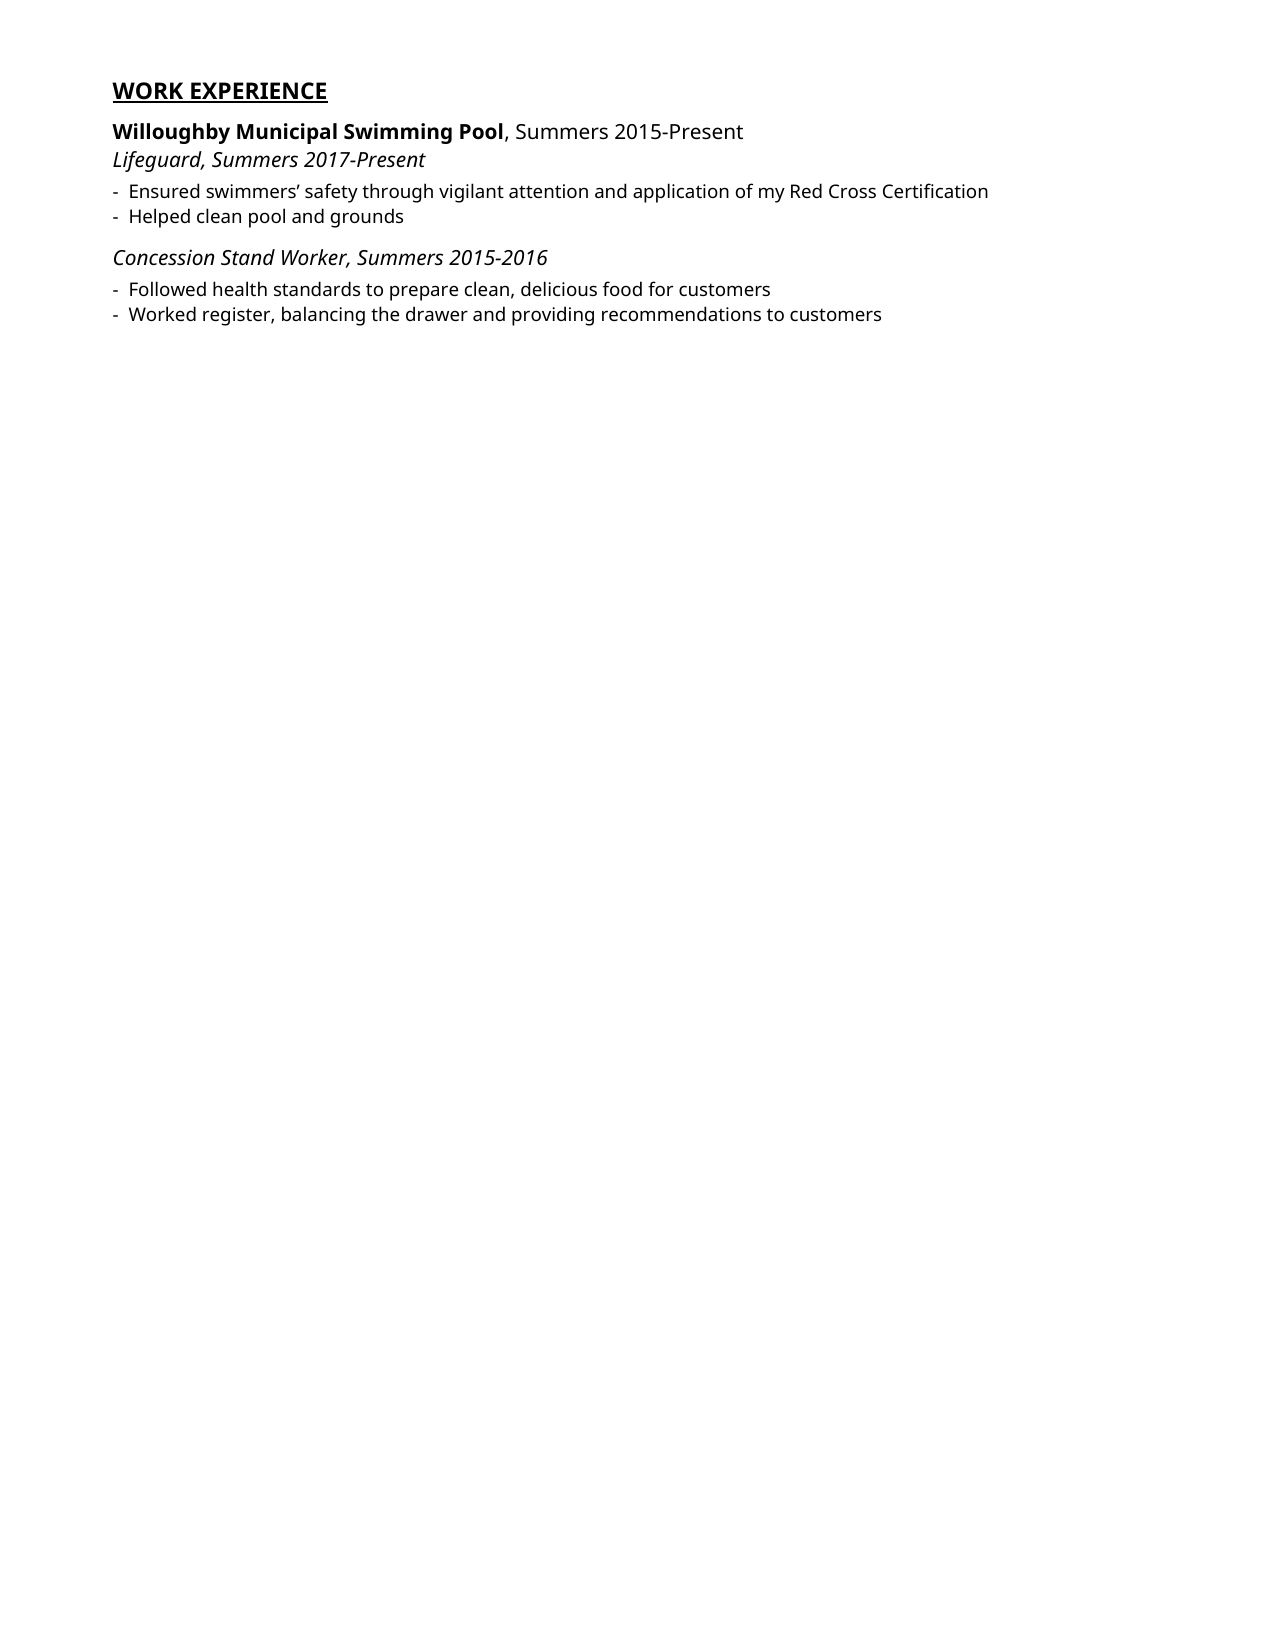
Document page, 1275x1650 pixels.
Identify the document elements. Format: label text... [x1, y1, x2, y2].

text - Worked register, balancing the drawer and providing recommendations to customers [112, 302, 1162, 327]
text - Helped clean pool and grounds [112, 204, 1162, 229]
text Concession Stand Worker, Summers 2015-2016 [112, 243, 1162, 272]
text - Followed health standards to prepare clean, delicious food for customers [112, 276, 1162, 302]
text Lifeguard, Summers 2017-Present [112, 146, 1162, 174]
text Willoughby Municipal Swimming Pool, Summers 2015-Present [112, 117, 1162, 146]
text WORK EXPERIENCE [112, 75, 1162, 106]
text - Ensured swimmers’ safety through vigilant attention and application of my Red Cross Certification [112, 178, 1162, 204]
